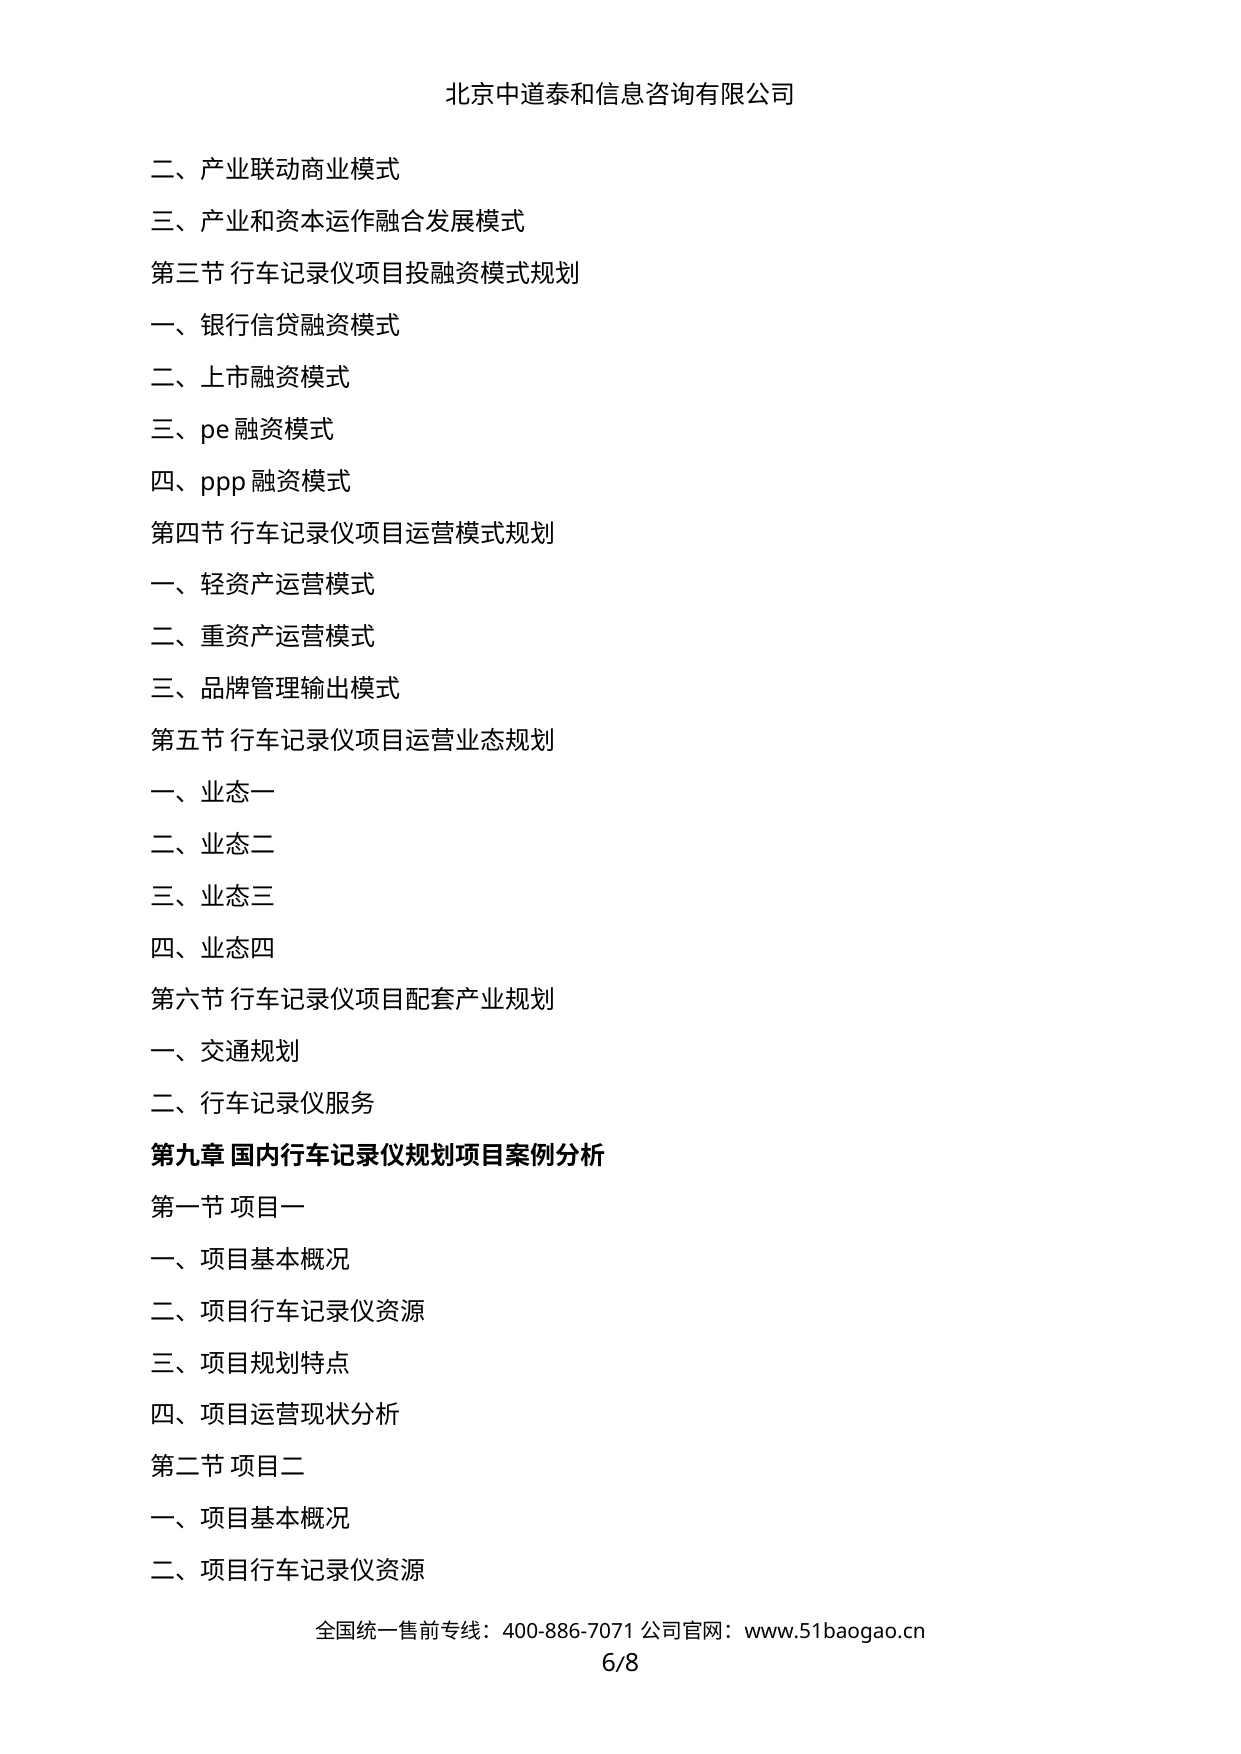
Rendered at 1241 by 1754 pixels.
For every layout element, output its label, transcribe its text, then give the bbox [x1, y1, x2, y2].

text 二、业态二 [150, 824, 1090, 861]
text 三、产业和资本运作融合发展模式 [150, 202, 1090, 238]
text 第九章 国内行车记录仪规划项目案例分析 [150, 1136, 1090, 1172]
text 一、交通规划 [150, 1032, 1090, 1068]
text 一、项目基本概况 [150, 1499, 1090, 1535]
text 第四节 行车记录仪项目运营模式规划 [150, 513, 1090, 549]
text 第二节 项目二 [150, 1447, 1090, 1483]
text 第一节 项目一 [150, 1187, 1090, 1224]
text 二、重资产运营模式 [150, 617, 1090, 653]
text 四、业态四 [150, 928, 1090, 964]
text 二、项目行车记录仪资源 [150, 1551, 1090, 1587]
text 第三节 行车记录仪项目投融资模式规划 [150, 254, 1090, 290]
text 第五节 行车记录仪项目运营业态规划 [150, 721, 1090, 757]
text 二、上市融资模式 [150, 357, 1090, 394]
text 三、品牌管理输出模式 [150, 669, 1090, 705]
text 二、行车记录仪服务 [150, 1084, 1090, 1120]
text 第六节 行车记录仪项目配套产业规划 [150, 980, 1090, 1016]
text 三、业态三 [150, 876, 1090, 912]
text 一、业态一 [150, 772, 1090, 809]
text 二、产业联动商业模式 [150, 150, 1090, 186]
text 一、银行信贷融资模式 [150, 306, 1090, 342]
text 四、ppp融资模式 [150, 461, 1090, 497]
text 三、项目规划特点 [150, 1343, 1090, 1379]
text 二、项目行车记录仪资源 [150, 1291, 1090, 1327]
text 四、项目运营现状分析 [150, 1395, 1090, 1431]
text 一、项目基本概况 [150, 1239, 1090, 1276]
text 三、pe融资模式 [150, 409, 1090, 446]
text 一、轻资产运营模式 [150, 565, 1090, 601]
